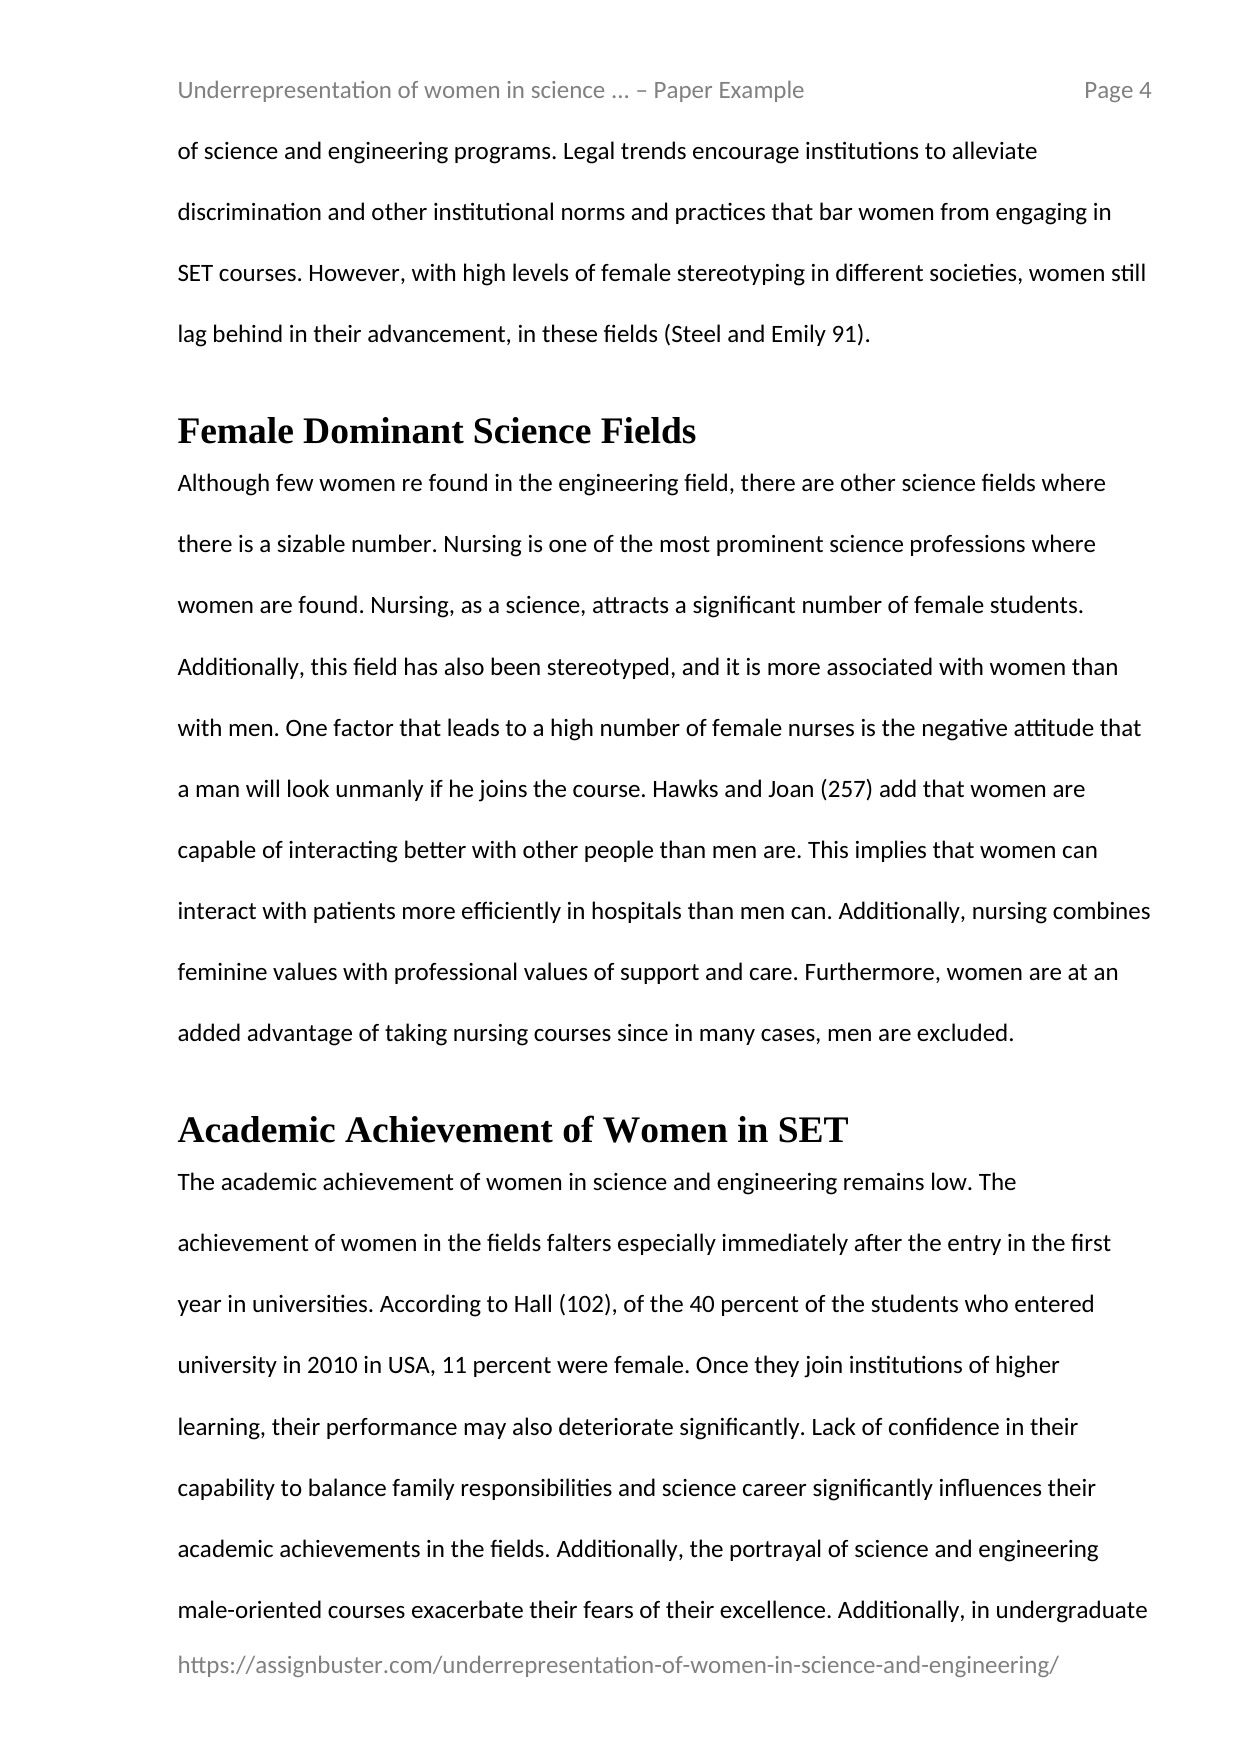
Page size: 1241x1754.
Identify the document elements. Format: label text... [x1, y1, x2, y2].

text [177, 135, 1152, 348]
subtitle Academic Achievement of Women in SET [177, 1107, 1152, 1151]
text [177, 1166, 1152, 1624]
subtitle Female Dominant Science Fields [177, 408, 1152, 452]
text Although few women re found in the engineering field, there are other science fields where there is a sizable number. Nursing is one of the most prominent science professions where women are found. Nursing, as a science, attracts a significant number of female students. Additionally, this field has also been stereotyped, and it is more associated with women than with men. One factor that leads to a high number of female nurses is the negative attitude that a man will look unmanly if he joins the course. Hawks and Joan (257) add that women are capable of interacting better with other people than men are. This implies that women can interact with patients more efficiently in hospitals than men can. Additionally, nursing combines feminine values with professional values of support and care. Furthermore, women are at an added advantage of taking nursing courses since in many cases, men are excluded. [177, 467, 1152, 1047]
